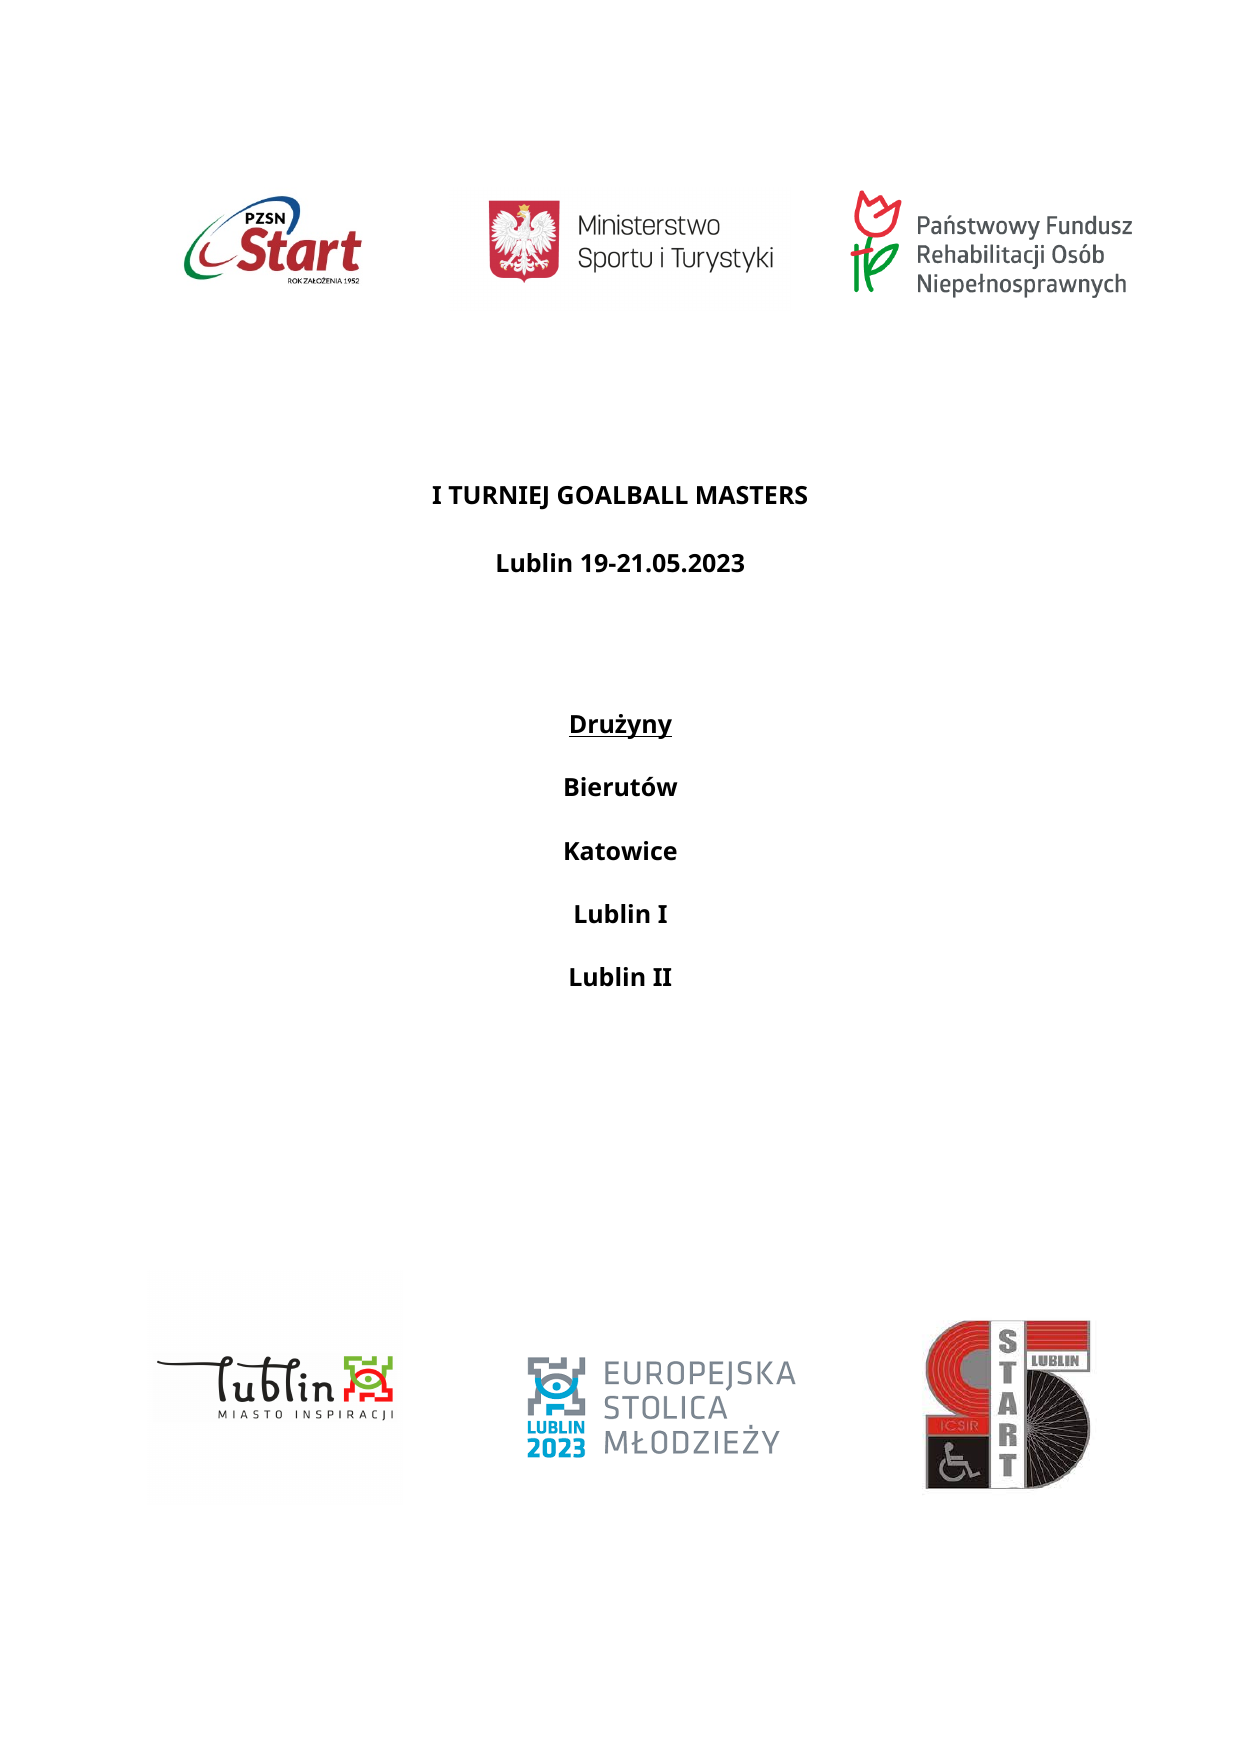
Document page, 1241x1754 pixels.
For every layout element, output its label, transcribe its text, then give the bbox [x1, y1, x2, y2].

text Bierutów [148, 770, 1093, 804]
text Lublin 19-21.05.2023 [148, 546, 1093, 580]
picture [176, 143, 369, 336]
picture [147, 1270, 403, 1505]
picture [493, 1333, 829, 1482]
picture [908, 1307, 1104, 1503]
picture [449, 187, 791, 311]
text Lublin I [148, 896, 1093, 930]
text Lublin II [148, 959, 1093, 994]
picture [800, 143, 1178, 344]
text Drużyny [148, 707, 1093, 741]
text Katowice [148, 833, 1093, 867]
text I TURNIEJ GOALBALL MASTERS [148, 478, 1093, 512]
